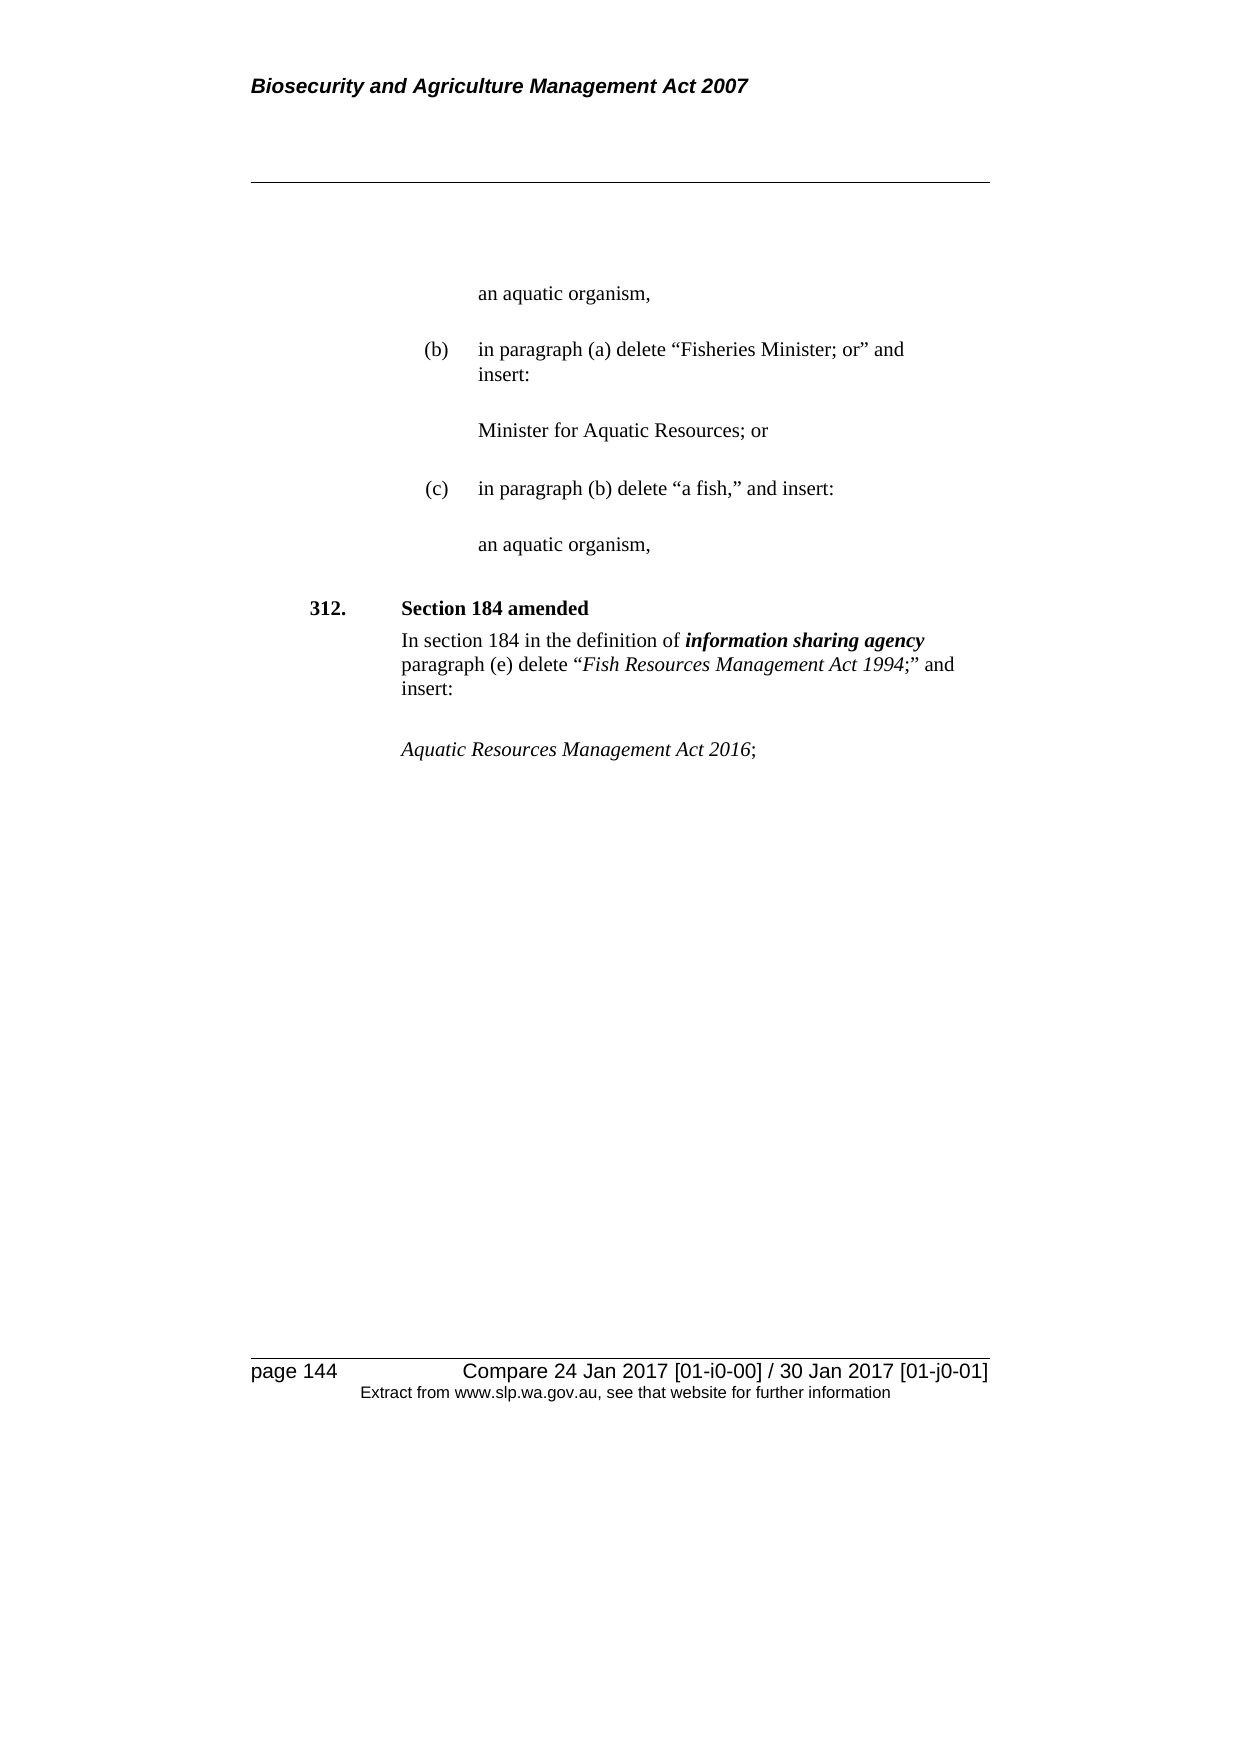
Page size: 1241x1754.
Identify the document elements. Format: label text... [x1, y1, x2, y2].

text In section 184 in the definition of information sharing agency paragraph (e) delete “Fish Resources Management Act 1994;” and insert: [312, 628, 960, 700]
text Minister for Aquatic Resources; or [389, 418, 960, 442]
text an aquatic organism, [389, 532, 960, 556]
text (c) in paragraph (b) delete “a fish,” and insert: [389, 475, 960, 499]
subtitle 312. Section 184 amended [309, 596, 960, 620]
text (b) in paragraph (a) delete “Fisheries Minister; or” and insert: [389, 337, 960, 386]
text an aquatic organism, [389, 280, 960, 304]
text Aquatic Resources Management Act 2016; [312, 737, 960, 761]
